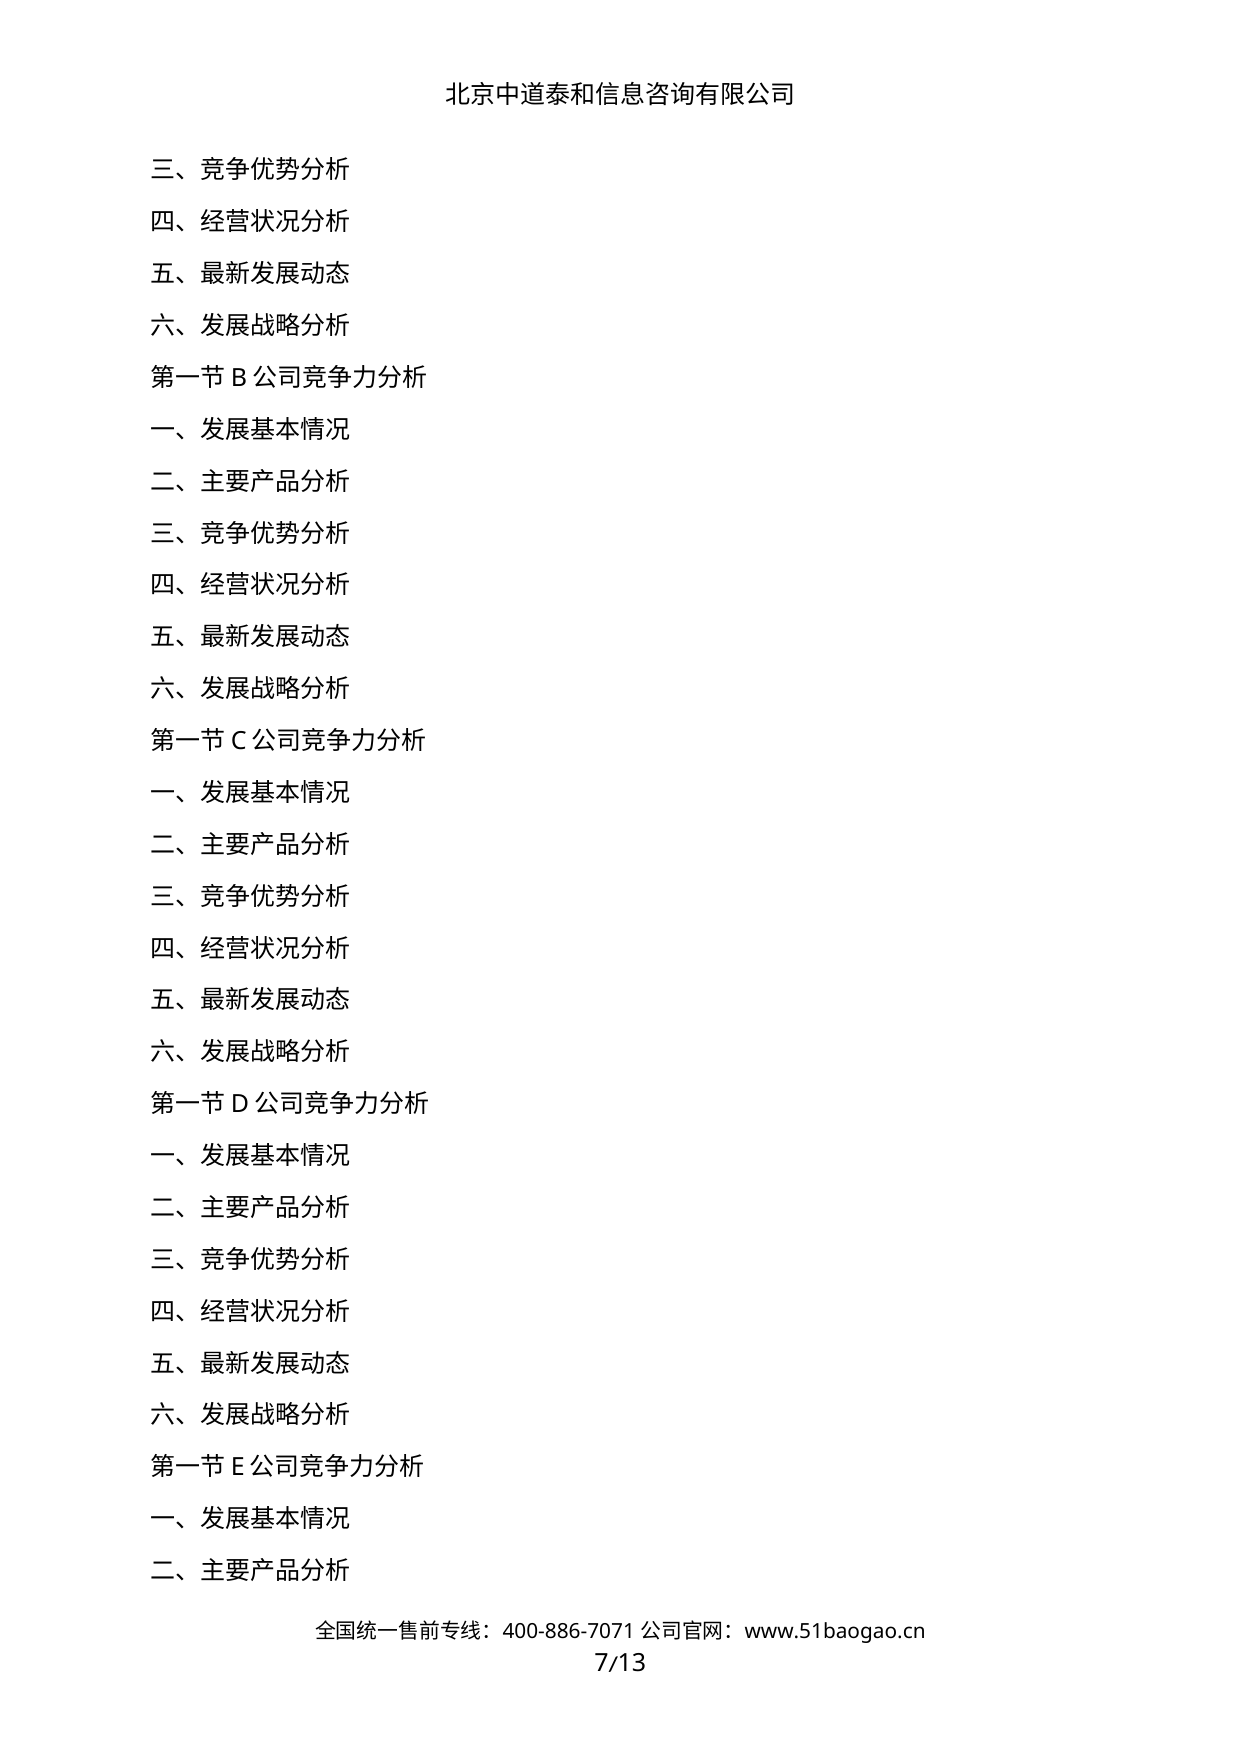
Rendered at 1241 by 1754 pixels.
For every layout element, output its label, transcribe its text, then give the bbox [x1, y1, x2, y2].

text 二、主要产品分析 [150, 1551, 1090, 1587]
text 二、主要产品分析 [150, 824, 1090, 861]
text 六、发展战略分析 [150, 1395, 1090, 1431]
text 第一节 E公司竞争力分析 [150, 1447, 1090, 1483]
text 第一节 D公司竞争力分析 [150, 1084, 1090, 1120]
text 六、发展战略分析 [150, 1032, 1090, 1068]
text 第一节 C公司竞争力分析 [150, 721, 1090, 757]
text 五、最新发展动态 [150, 1343, 1090, 1379]
text 三、竞争优势分析 [150, 513, 1090, 549]
text 一、发展基本情况 [150, 409, 1090, 446]
text 一、发展基本情况 [150, 772, 1090, 809]
text 三、竞争优势分析 [150, 1239, 1090, 1276]
text 五、最新发展动态 [150, 617, 1090, 653]
text 四、经营状况分析 [150, 1291, 1090, 1327]
text 三、竞争优势分析 [150, 150, 1090, 186]
text 四、经营状况分析 [150, 202, 1090, 238]
text 三、竞争优势分析 [150, 876, 1090, 912]
text 一、发展基本情况 [150, 1136, 1090, 1172]
text 六、发展战略分析 [150, 669, 1090, 705]
text 第一节 B公司竞争力分析 [150, 357, 1090, 394]
text 一、发展基本情况 [150, 1499, 1090, 1535]
text 四、经营状况分析 [150, 928, 1090, 964]
text 六、发展战略分析 [150, 306, 1090, 342]
text 二、主要产品分析 [150, 461, 1090, 497]
text 四、经营状况分析 [150, 565, 1090, 601]
text 二、主要产品分析 [150, 1187, 1090, 1224]
text 五、最新发展动态 [150, 254, 1090, 290]
text 五、最新发展动态 [150, 980, 1090, 1016]
